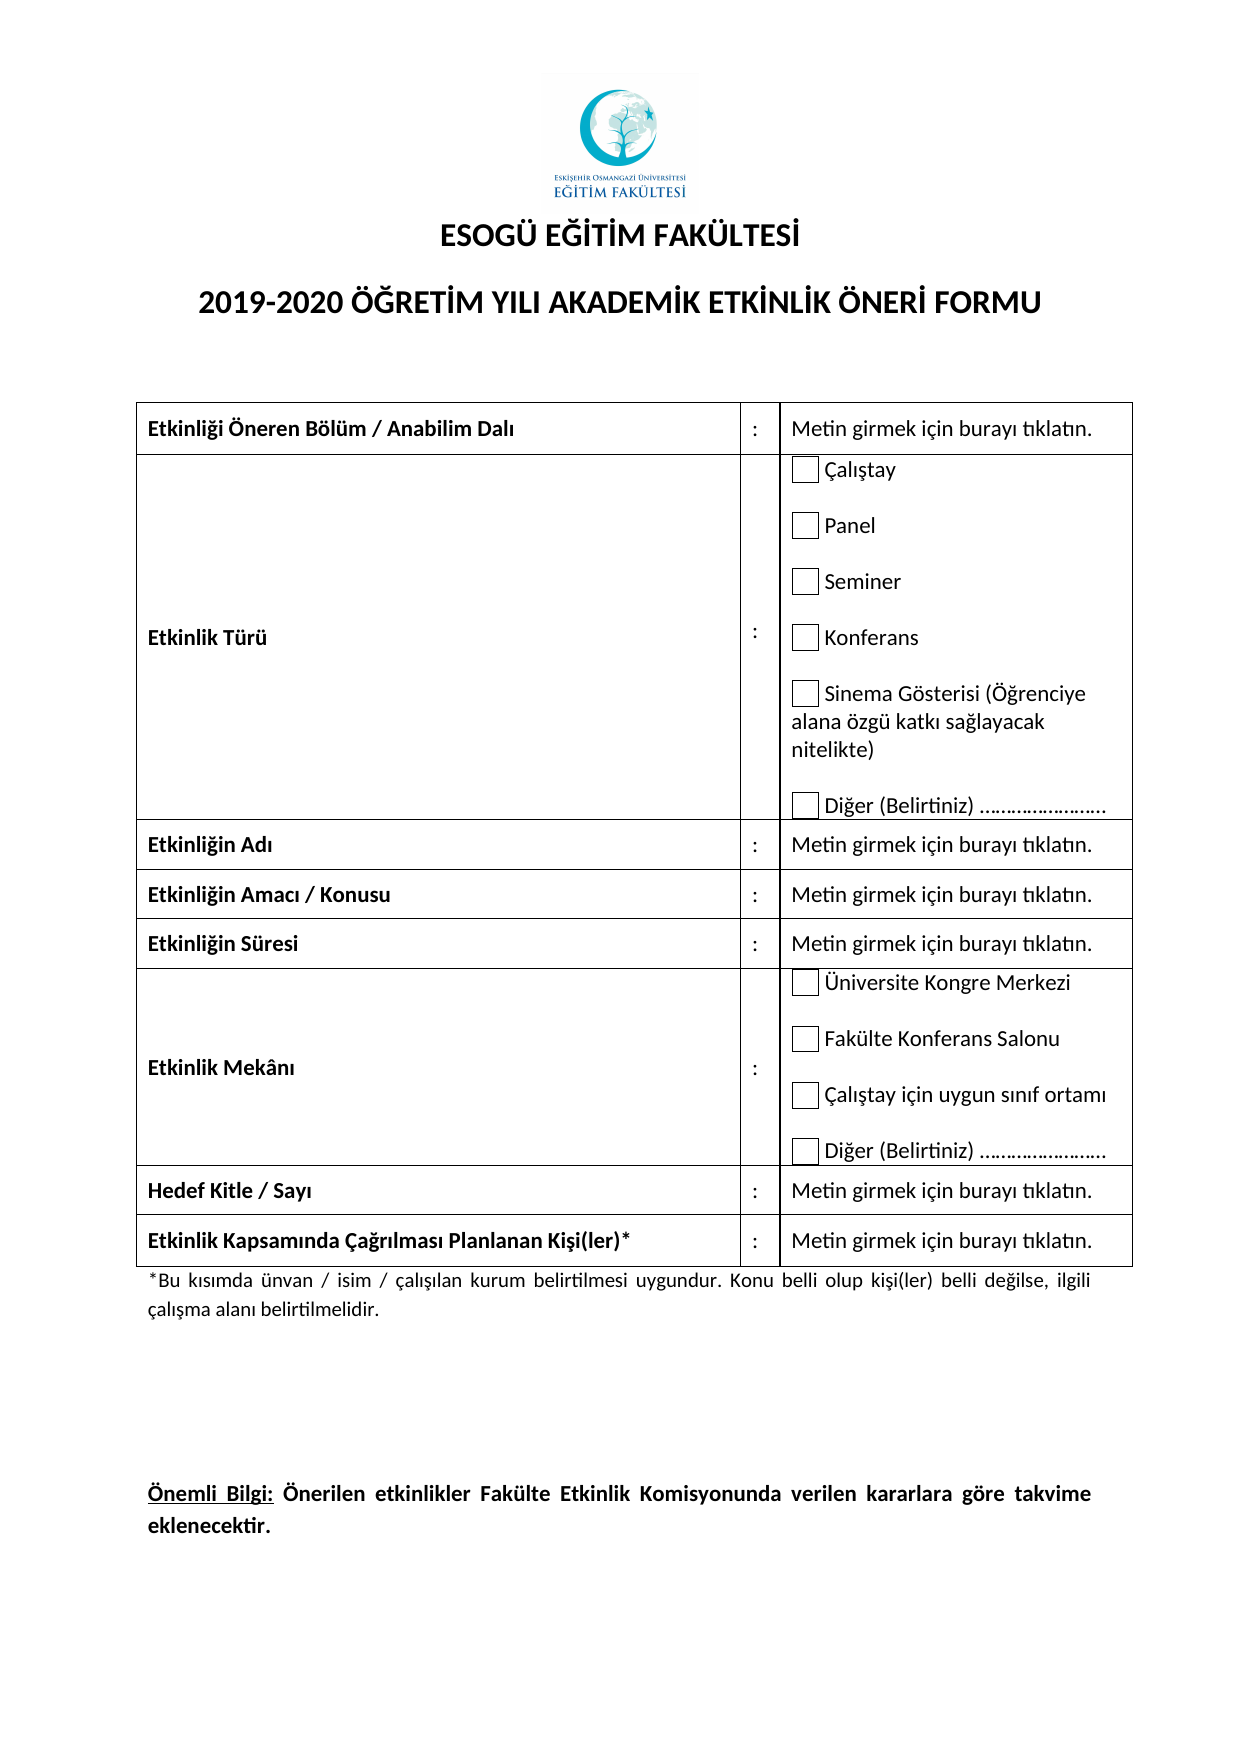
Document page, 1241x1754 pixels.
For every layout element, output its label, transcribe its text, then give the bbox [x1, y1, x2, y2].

table_header : [741, 403, 779, 454]
table_cell : [741, 1215, 779, 1266]
table_cell Hedef Kitle / Sayı [137, 1166, 740, 1214]
table_cell Etkinliğin Süresi [137, 919, 740, 967]
text 2019-2020 ÖĞRETİM YILI AKADEMİK ETKİNLİK ÖNERİ FORMU [148, 281, 1093, 322]
table_cell Üniversite Kongre Merkezi Fakülte Konferans Salonu Çalıştay için uygun sınıf ortamı Diğer (Belirtiniz) [781, 969, 1132, 1165]
table_cell : [741, 969, 779, 1165]
table_cell : [741, 820, 779, 868]
table_cell Etkinliğin Amacı / Konusu [137, 870, 740, 918]
table_cell : [741, 1166, 779, 1214]
picture [541, 73, 699, 214]
table_cell Etkinlik Türü [137, 455, 740, 819]
table_cell Etkinlik Mekânı [137, 969, 740, 1165]
table_cell Etkinliğin Adı [137, 820, 740, 868]
table_header Etkinliği Öneren Bölüm / Anabilim Dalı [137, 403, 740, 454]
table_cell Etkinlik Kapsamında Çağrılması Planlanan Kişi(ler)* [137, 1215, 740, 1266]
table_cell : [741, 919, 779, 967]
table_cell : [741, 455, 779, 819]
text *Bu kısımda ünvan / isim / çalışılan kurum belirtilmesi uygundur. Konu belli olup kişi(ler) belli değilse, ilgili çalışma alanı belirtilmelidir. [148, 1267, 1093, 1322]
table_cell Çalıştay Panel Seminer Konferans Sinema Gösterisi (Öğrenciye alana özgü katkı sağlayacak nitelikte) Diğer (Belirtiniz) [781, 455, 1132, 819]
text ESOGÜ EĞİTİM FAKÜLTESİ [148, 214, 1093, 254]
text Önemli Bilgi: Önerilen etkinlikler Fakülte Etkinlik Komisyonunda verilen kararlara göre takvime eklenecektir. [148, 1479, 1093, 1539]
table_cell : [741, 870, 779, 918]
